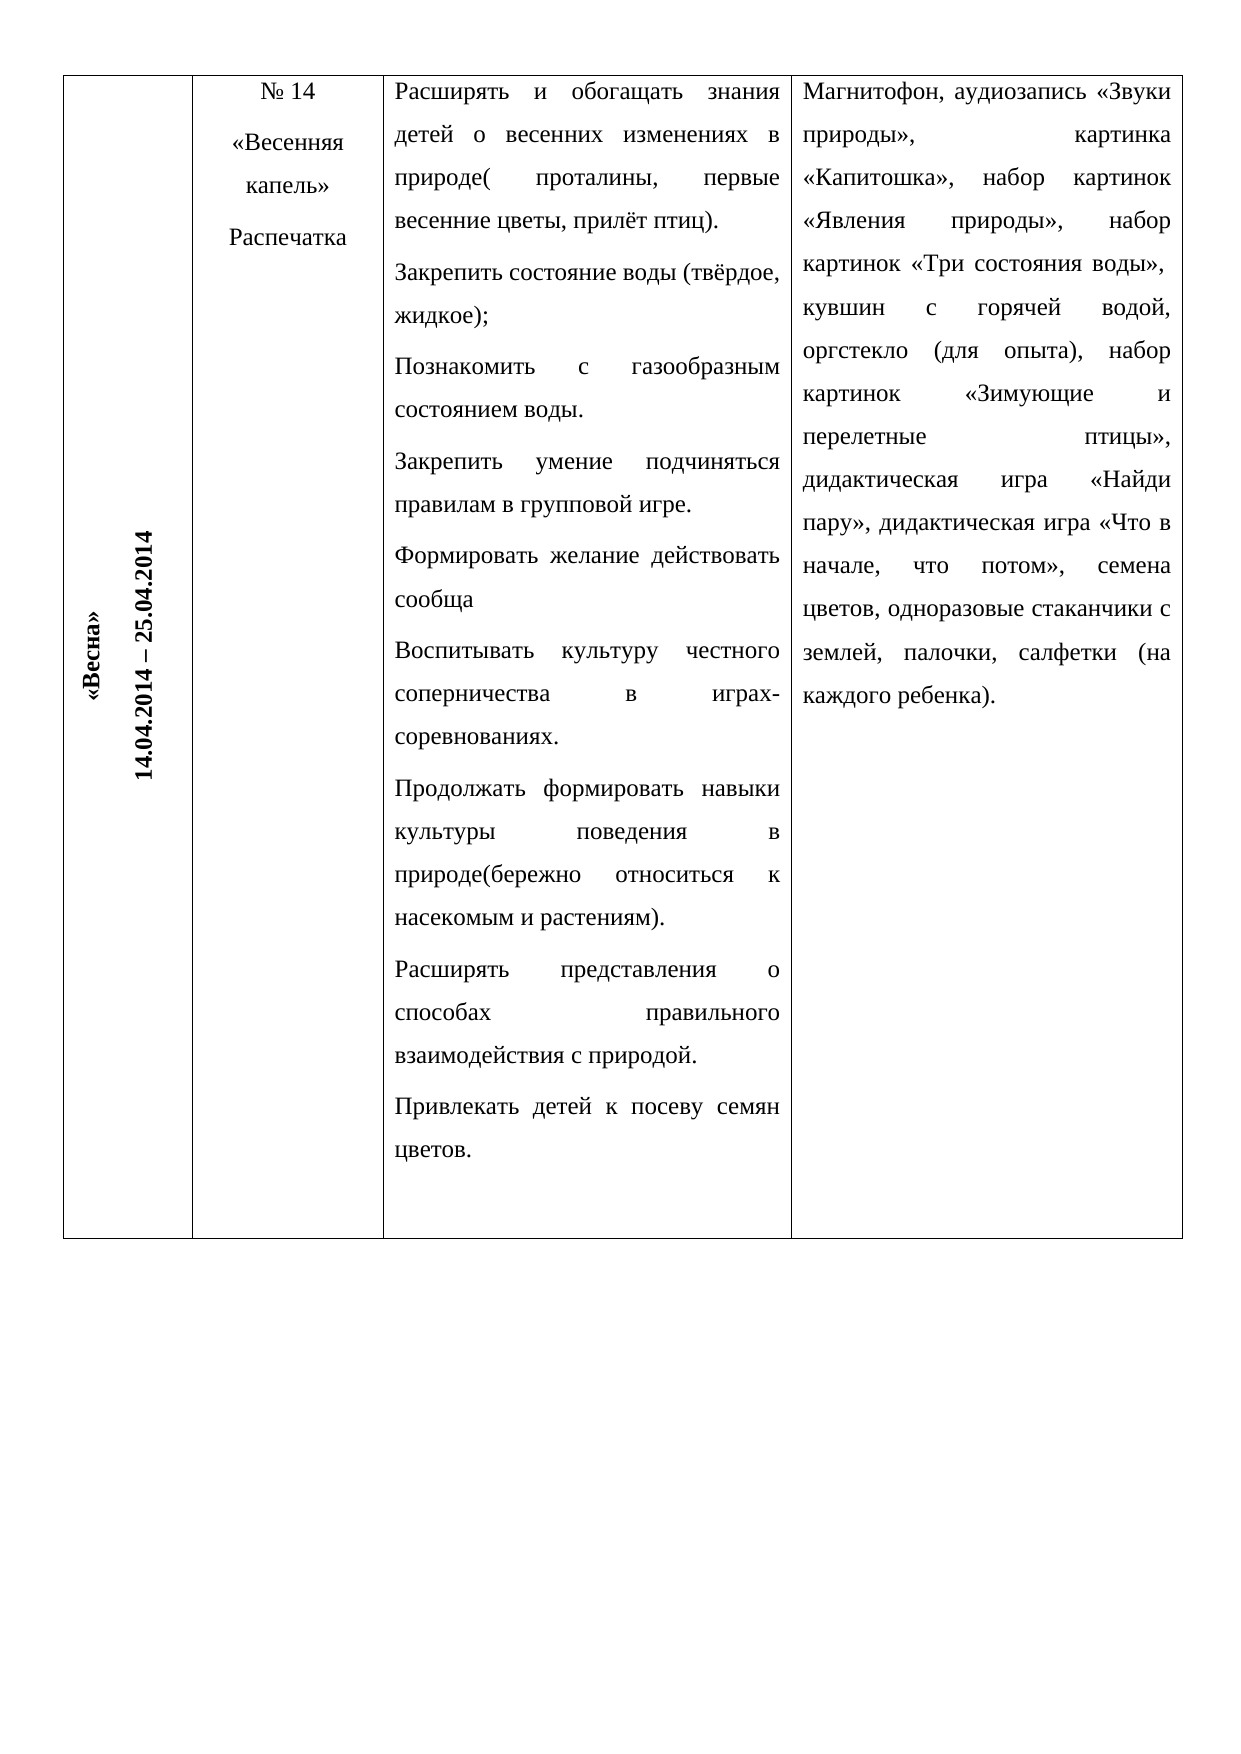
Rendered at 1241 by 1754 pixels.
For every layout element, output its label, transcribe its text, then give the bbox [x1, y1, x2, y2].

table_cell «Весна» 14.04.2014 – 25.04.2014 [64, 76, 192, 1237]
table_cell Расширять и обогащать знания детей о весенних изменениях в природе( проталины, первые весенние цветы, прилёт птиц). Закрепить состояние воды (твёрдое, жидкое); Познакомить с газообразным состоянием воды. Закрепить умение подчиняться правилам в групповой игре. Формировать желание действовать сообща Воспитывать культуру честного соперничества в играх- соревнованиях. Продолжать формировать навыки культуры поведения в природе(бережно относиться к насекомым и растениям). Расширять представления о способах правильного взаимодействия с природой. Привлекать детей к посеву семян цветов. [384, 76, 791, 1237]
table_cell Магнитофон, аудиозапись «Звуки природы», картинка «Капитошка», набор картинок «Явления природы», набор картинок «Три состояния воды», кувшин с горячей водой, оргстекло (для опыта), набор картинок «Зимующие и перелетные птицы», дидактическая игра «Найди пару», дидактическая игра «Что в начале, что потом», семена цветов, одноразовые стаканчики с землей, палочки, салфетки (на каждого ребенка). [792, 76, 1182, 1237]
table_cell № 14 «Весенняя капель» Распечатка [193, 76, 383, 1237]
